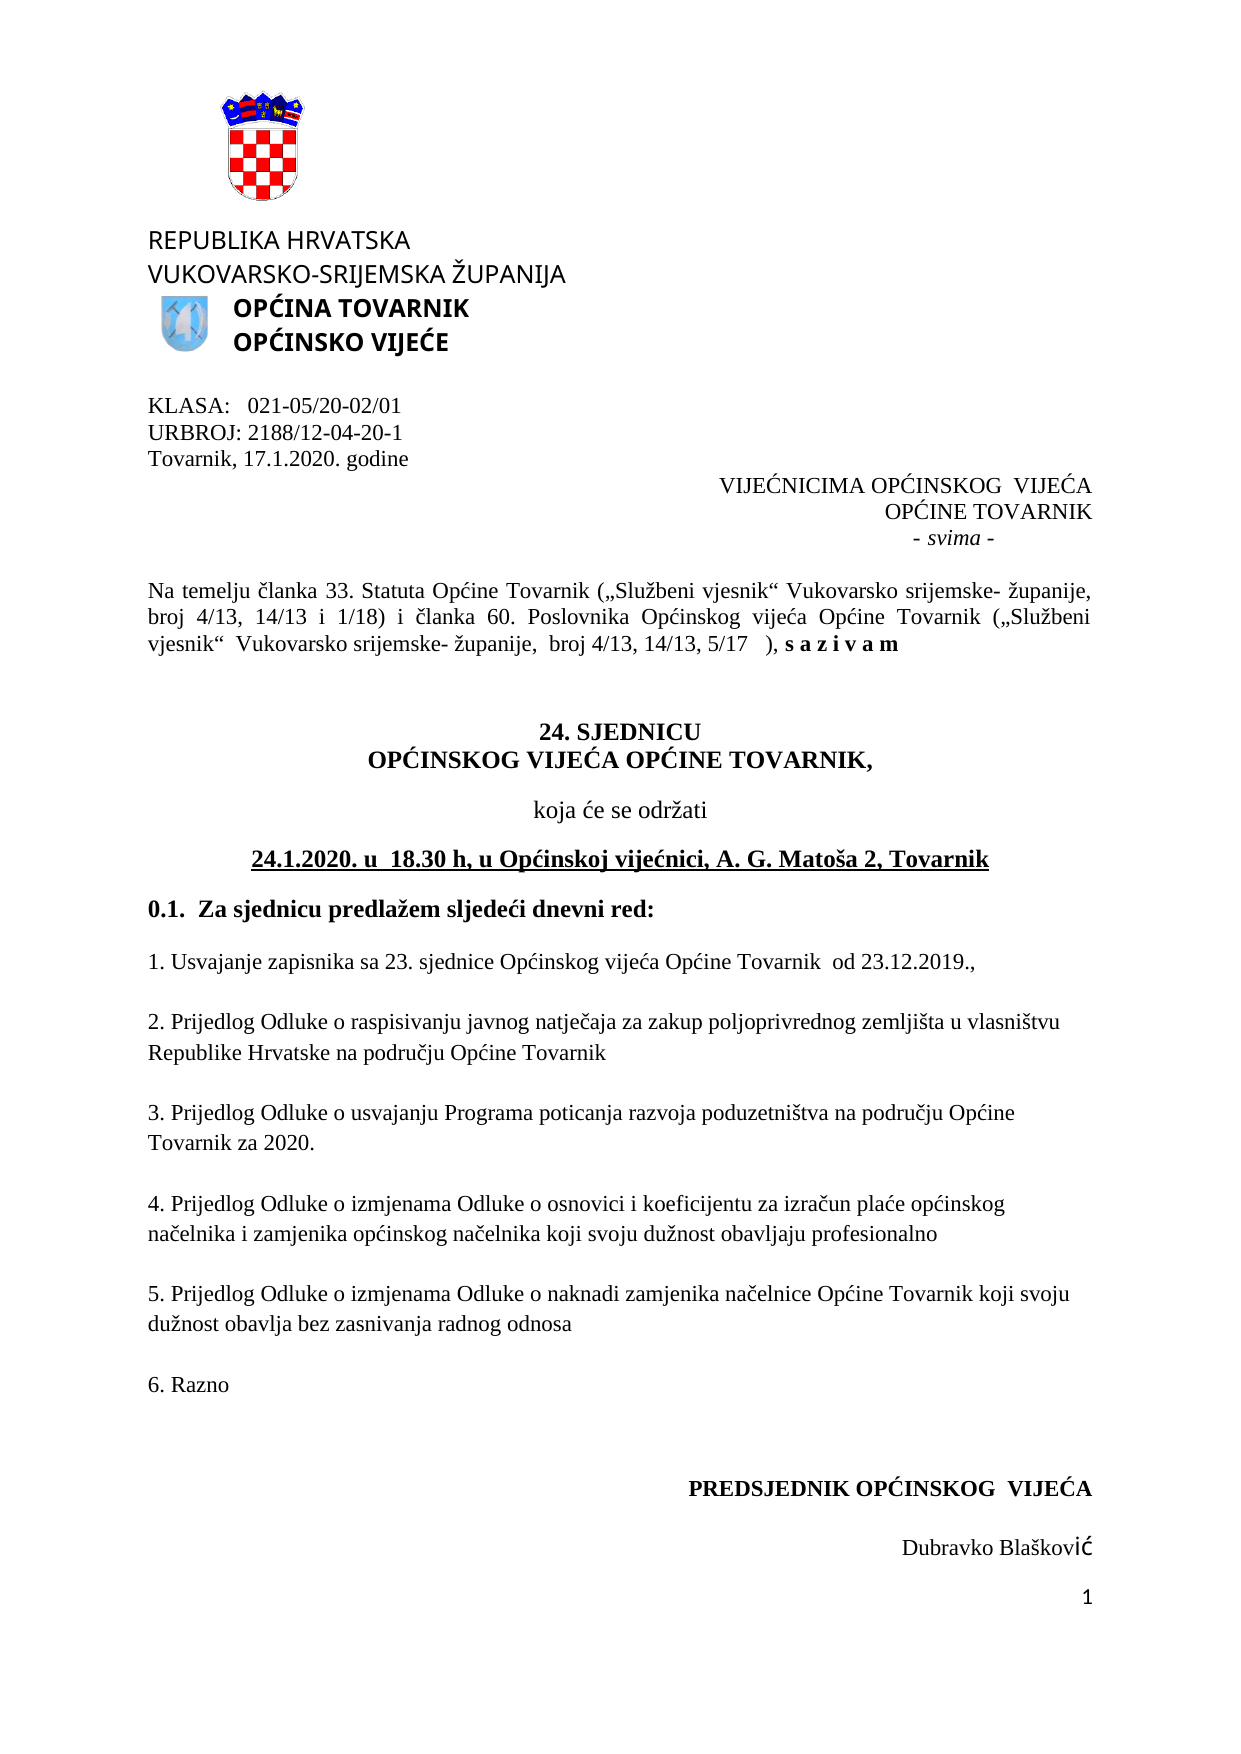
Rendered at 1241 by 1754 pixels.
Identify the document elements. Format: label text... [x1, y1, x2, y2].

picture [219, 88, 306, 202]
text URBROJ: 2188/12-04-20-1 [148, 419, 1092, 445]
text 6. Razno [148, 1371, 1092, 1397]
text Tovarnik, 17.1.2020. godine [148, 445, 1092, 472]
text OPĆINSKOG VIJEĆA OPĆINE TOVARNIK, [148, 745, 1092, 774]
text - svima - [148, 524, 1092, 551]
text 0.1. Za sjednicu predlažem sljedeći dnevni red: [148, 894, 1092, 923]
text 4. Prijedlog Odluke o izmjenama Odluke o osnovici i koeficijentu za izračun plaće općinskog načelnika i zamjenika općinskog načelnika koji svoju dužnost obavljaju profesionalno [148, 1189, 1092, 1246]
text 24.1.2020. u 18.30 h, u Općinskoj vijećnici, A. G. Matoša 2, Tovarnik [148, 844, 1092, 873]
text Dubravko Blašković [185, 1501, 1092, 1563]
text VUKOVARSKO-SRIJEMSKA ŽUPANIJA [148, 256, 1092, 290]
text 2. Prijedlog Odluke o raspisivanju javnog natječaja za zakup poljoprivrednog zemljišta u vlasništvu Republike Hrvatske na području Općine Tovarnik [148, 1008, 1092, 1065]
text koja će se održati [148, 795, 1092, 824]
text 1. Usvajanje zapisnika sa 23. sjednice Općinskog vijeća Općine Tovarnik od 23.12.2019., [148, 948, 1092, 974]
text Na temelju članka 33. Statuta Općine Tovarnik („Službeni vjesnik“ Vukovarsko srijemske- županije, broj 4/13, 14/13 i 1/18) i članka 60. Poslovnika Općinskog vijeća Općine Tovarnik („Službeni vjesnik“ Vukovarsko srijemske- županije, broj 4/13, 14/13, 5/17 ), s a z i v a m [148, 577, 1092, 656]
text OPĆINE TOVARNIK [148, 498, 1092, 524]
text 24. SJEDNICU [148, 717, 1092, 745]
text 5. Prijedlog Odluke o izmjenama Odluke o naknadi zamjenika načelnice Općine Tovarnik koji svoju dužnost obavlja bez zasnivanja radnog odnosa [148, 1280, 1092, 1337]
text REPUBLIKA HRVATSKA [148, 222, 1092, 256]
text 3. Prijedlog Odluke o usvajanju Programa poticanja razvoja poduzetništva na području Općine Tovarnik za 2020. [148, 1099, 1092, 1156]
text OPĆINA TOVARNIK [148, 290, 1092, 324]
text OPĆINSKO VIJEĆE [148, 324, 1092, 358]
text KLASA: 021-05/20-02/01 [148, 393, 1092, 419]
text VIJEĆNICIMA OPĆINSKOG VIJEĆA [148, 472, 1092, 498]
text PREDSJEDNIK OPĆINSKOG VIJEĆA [148, 1474, 1092, 1501]
